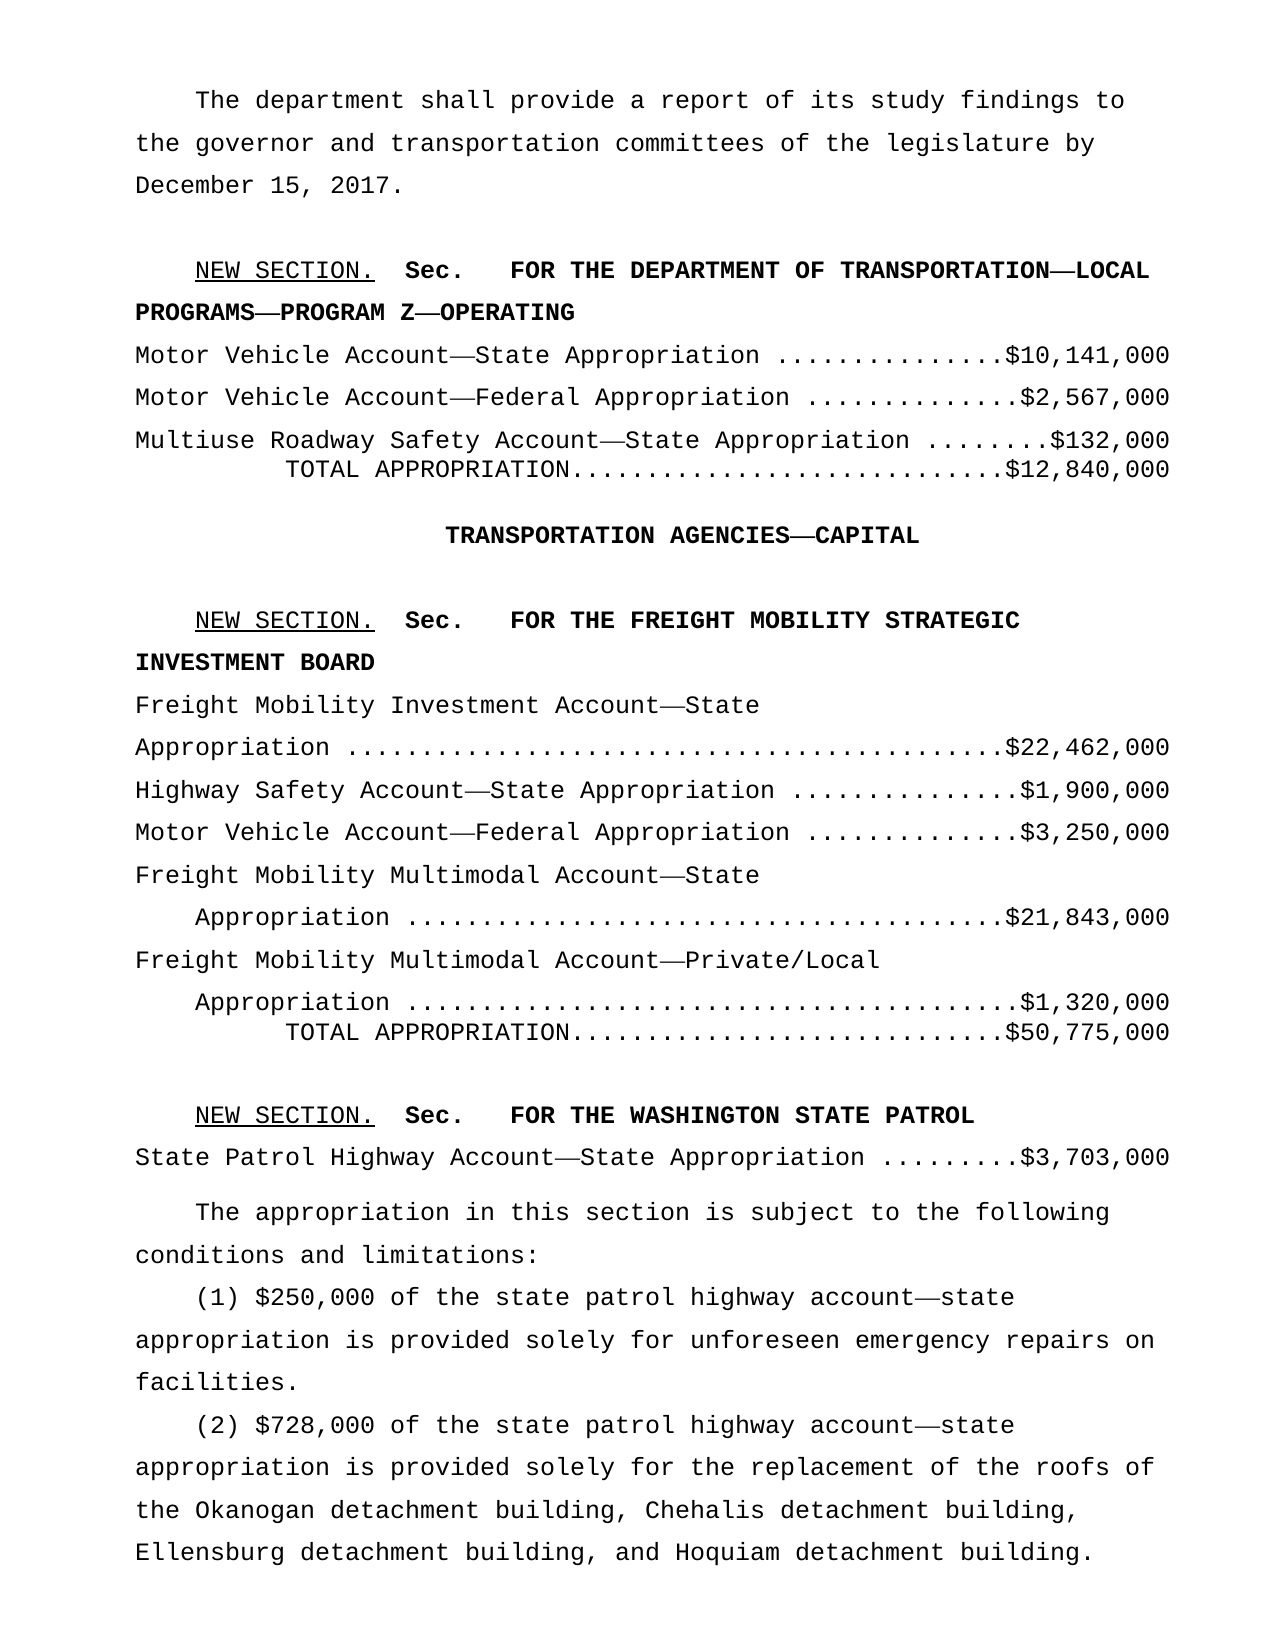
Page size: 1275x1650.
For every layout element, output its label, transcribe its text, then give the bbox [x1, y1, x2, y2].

text Freight Mobility Multimodal Account—Private/Local [135, 934, 1170, 977]
text Motor Vehicle Account—Federal Appropriation $2,567,000 [135, 372, 1170, 414]
text (1) $250,000 of the state patrol highway account—state appropriation is provided solely for unforeseen emergency repairs on facilities. [135, 1272, 1170, 1399]
text Motor Vehicle Account—State Appropriation $10,141,000 [135, 329, 1170, 372]
text Appropriation $21,843,000 [135, 892, 1170, 934]
text TOTAL APPROPRIATION $12,840,000 [135, 457, 1170, 485]
text Multiuse Roadway Safety Account—State Appropriation $132,000 [135, 414, 1170, 457]
text NEW SECTION. Sec. FOR THE FREIGHT MOBILITY STRATEGIC INVESTMENT BOARD [135, 594, 1170, 679]
text NEW SECTION. Sec. FOR THE DEPARTMENT OF TRANSPORTATION—LOCAL PROGRAMS—PROGRAM Z—OPERATING [135, 244, 1170, 329]
text TRANSPORTATION AGENCIES—CAPITAL [135, 510, 1170, 552]
text The appropriation in this section is subject to the following conditions and limitations: [135, 1187, 1170, 1272]
text The department shall provide a report of its study findings to the governor and transportation committees of the legislature by December 15, 2017. [135, 75, 1170, 202]
text (2) $728,000 of the state patrol highway account—state appropriation is provided solely for the replacement of the roofs of the Okanogan detachment building, Chehalis detachment building, Ellensburg detachment building, and Hoquiam detachment building. [135, 1399, 1170, 1569]
text Motor Vehicle Account—Federal Appropriation $3,250,000 [135, 807, 1170, 849]
text NEW SECTION. Sec. FOR THE WASHINGTON STATE PATROL [135, 1089, 1170, 1132]
text State Patrol Highway Account—State Appropriation $3,703,000 [135, 1132, 1170, 1174]
text Freight Mobility Multimodal Account—State [135, 849, 1170, 892]
text Appropriation $22,462,000 [135, 722, 1170, 764]
text Appropriation $1,320,000 [135, 977, 1170, 1019]
text Freight Mobility Investment Account—State [135, 679, 1170, 722]
text TOTAL APPROPRIATION $50,775,000 [135, 1019, 1170, 1047]
text Highway Safety Account—State Appropriation $1,900,000 [135, 764, 1170, 807]
